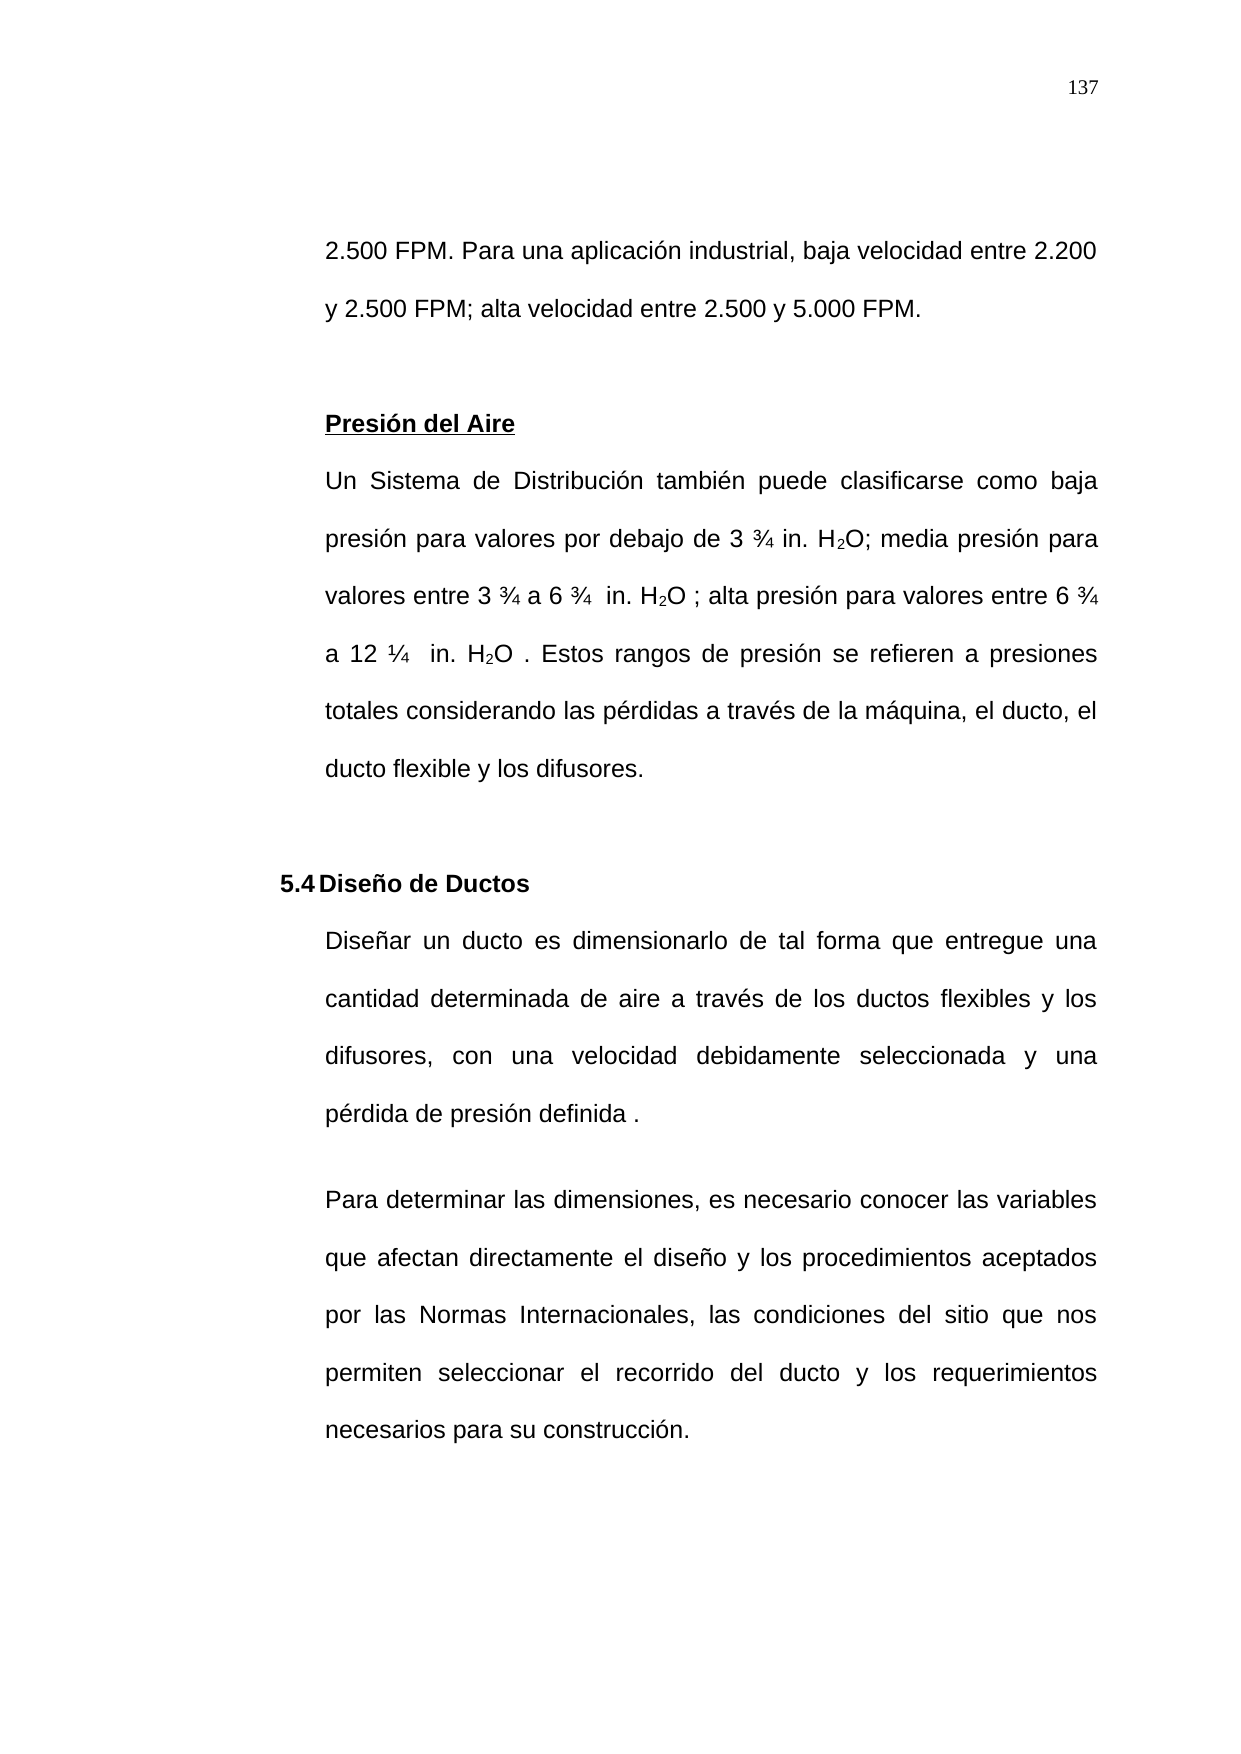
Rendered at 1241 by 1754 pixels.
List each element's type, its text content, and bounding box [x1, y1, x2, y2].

text Para determinar las dimensiones, es necesario conocer las variables que afectan directamente el diseño y los procedimientos aceptados por las Normas Internacionales, las condiciones del sitio que nos permiten seleccionar el recorrido del ducto y los requerimientos necesarios para su construcción. [325, 1185, 1098, 1444]
subtitle Diseño de Ductos [280, 869, 1098, 897]
text Diseñar un ducto es dimensionarlo de tal forma que entregue una cantidad determinada de aire a través de los ductos flexibles y los difusores, con una velocidad debidamente seleccionada y una pérdida de presión definida . [325, 926, 1098, 1127]
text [325, 236, 1098, 322]
subtitle Presión del Aire [325, 409, 1098, 437]
text Un Sistema de Distribución también puede clasificarse como baja presión para valores por debajo de 3 ¾ in. H2O; media presión para valores entre 3 ¾ a 6 ¾ in. H2O ; alta presión para valores entre 6 ¾ a 12 ¼ in. H2O . Estos rangos de presión se refieren a presiones totales considerando las pérdidas a través de la máquina, el ducto, el ducto flexible y los difusores. [325, 466, 1098, 782]
